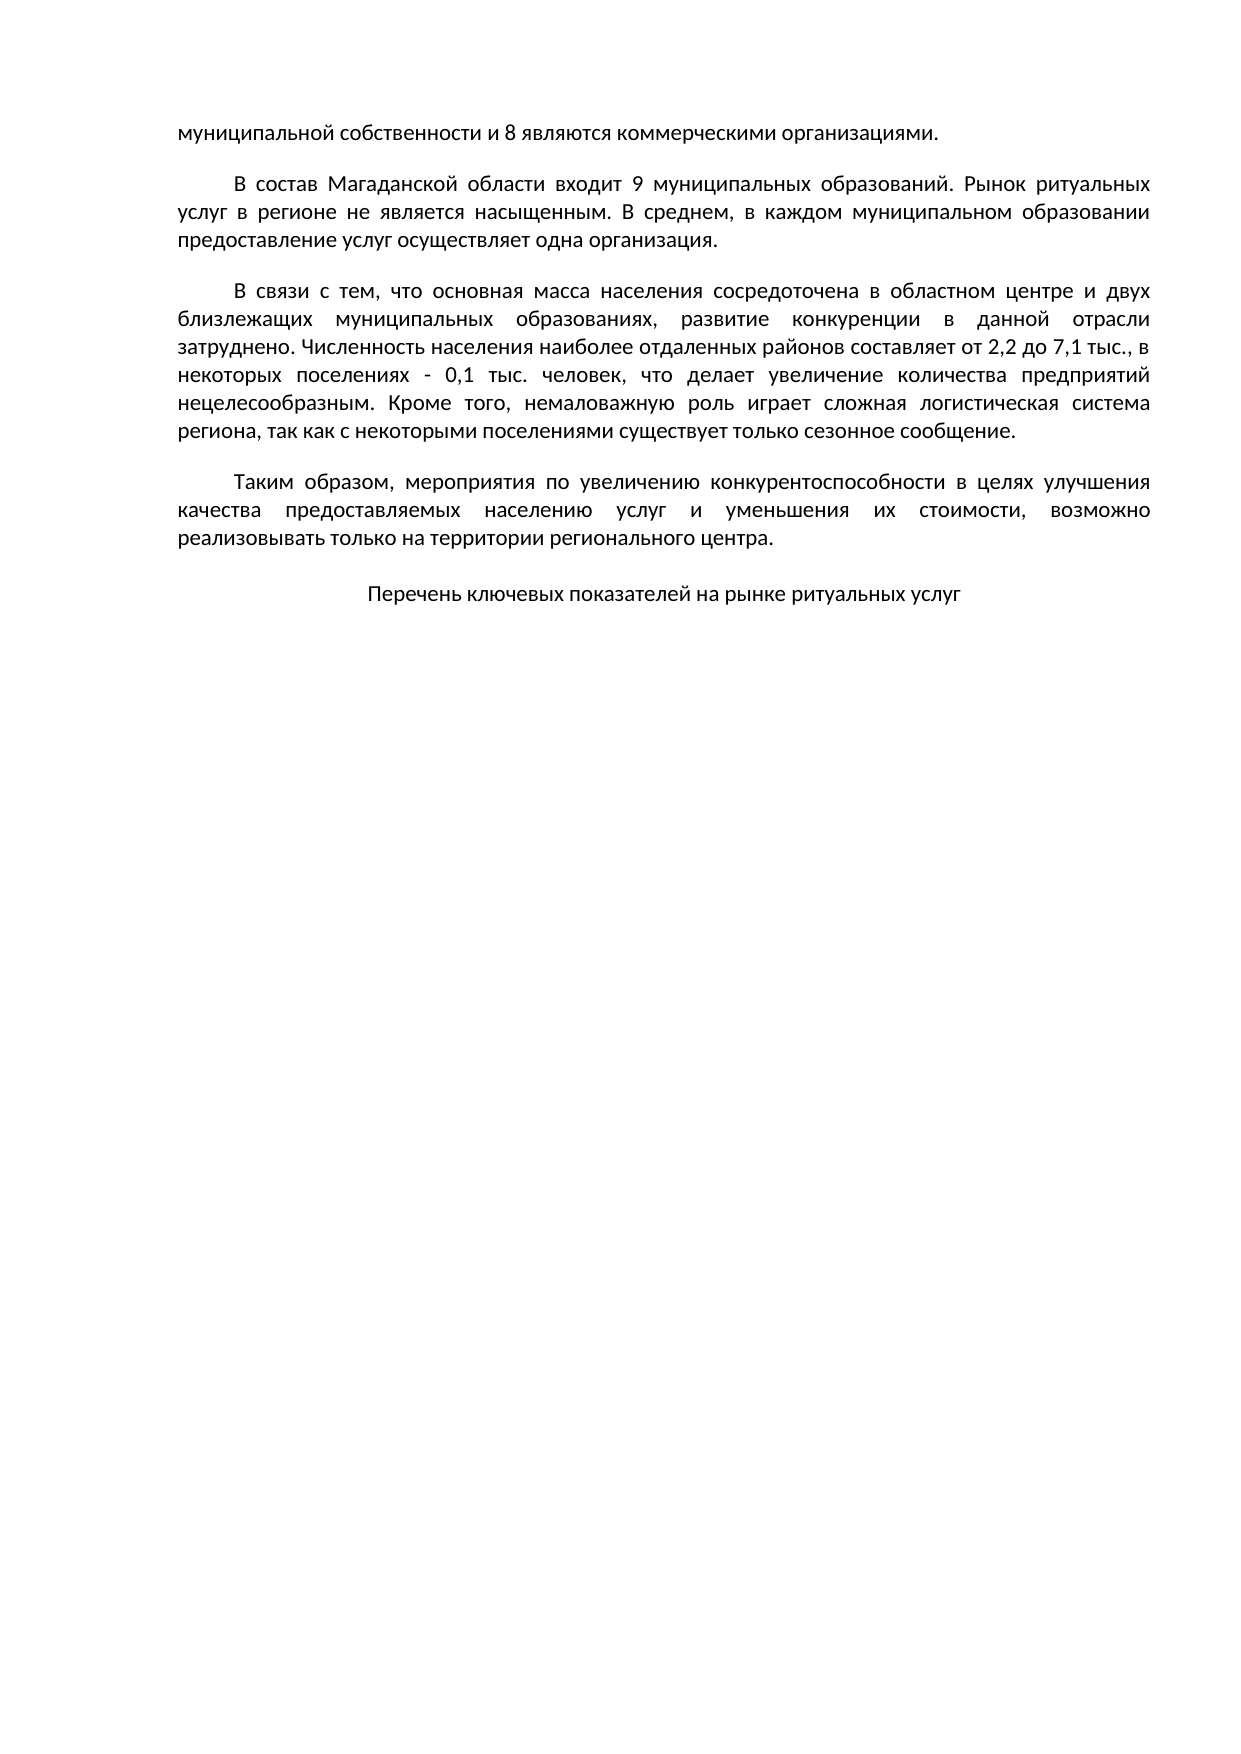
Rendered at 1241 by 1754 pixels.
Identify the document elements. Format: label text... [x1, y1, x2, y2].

text Перечень ключевых показателей на рынке ритуальных услуг [177, 579, 1152, 607]
text Таким образом, мероприятия по увеличению конкурентоспособности в целях улучшения качества предоставляемых населению услуг и уменьшения их стоимости, возможно реализовывать только на территории регионального центра. [177, 467, 1152, 551]
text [177, 118, 1152, 146]
text В состав Магаданской области входит 9 муниципальных образований. Рынок ритуальных услуг в регионе не является насыщенным. В среднем, в каждом муниципальном образовании предоставление услуг осуществляет одна организация. [177, 169, 1152, 253]
text В связи с тем, что основная масса населения сосредоточена в областном центре и двух близлежащих муниципальных образованиях, развитие конкуренции в данной отрасли затруднено. Численность населения наиболее отдаленных районов составляет от 2,2 до 7,1 тыс., в некоторых поселениях - 0,1 тыс. человек, что делает увеличение количества предприятий нецелесообразным. Кроме того, немаловажную роль играет сложная логистическая система региона, так как с некоторыми поселениями существует только сезонное сообщение. [177, 276, 1152, 444]
